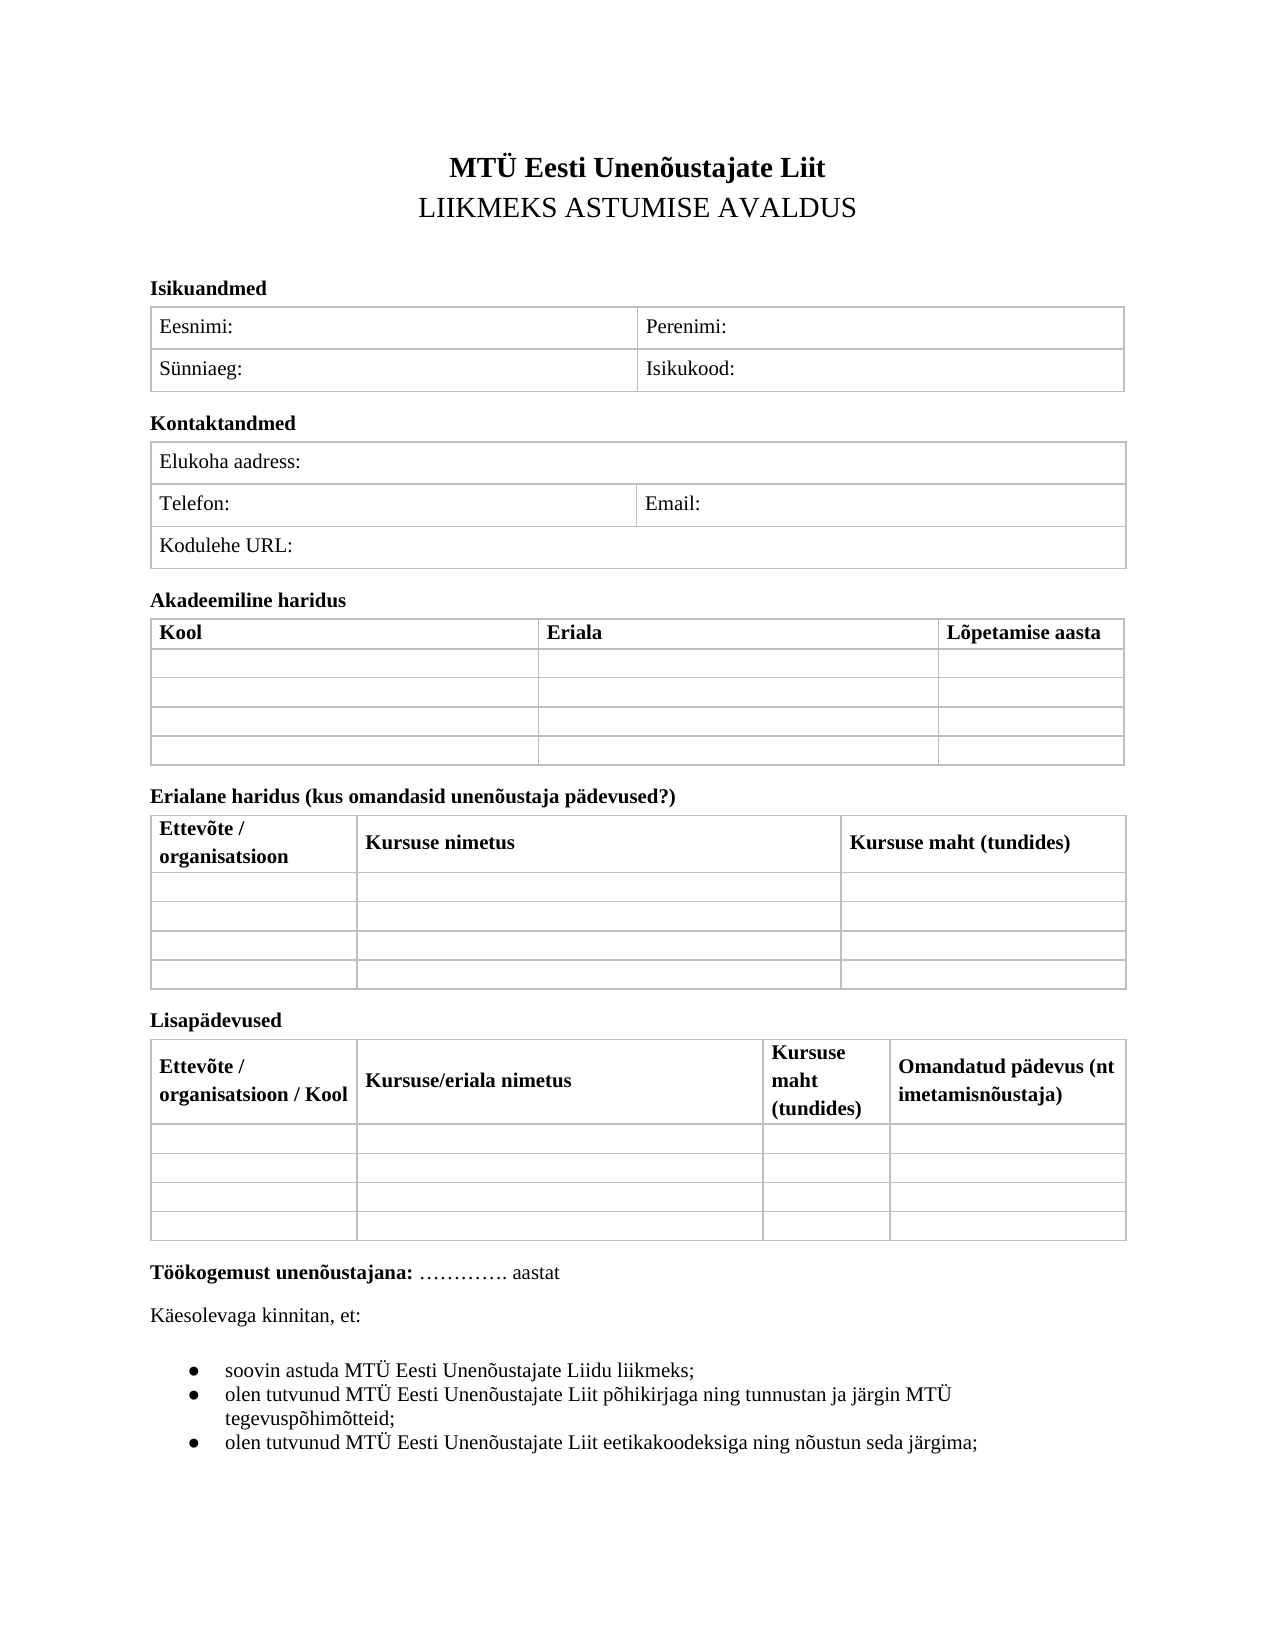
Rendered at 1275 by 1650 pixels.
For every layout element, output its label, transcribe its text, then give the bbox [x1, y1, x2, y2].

table_cell [152, 873, 356, 901]
table_cell [152, 902, 356, 930]
text Töökogemust unenõustajana: …………. aastat [150, 1260, 1125, 1284]
table_header Kursuse maht (tundides) [842, 816, 1125, 872]
table_cell [152, 1125, 356, 1152]
table_cell [358, 1125, 762, 1152]
table_cell [842, 961, 1125, 988]
table_cell [539, 708, 938, 735]
table_cell [891, 1154, 1125, 1181]
table_cell Sünniaeg: [152, 350, 637, 391]
table_cell [152, 1183, 356, 1211]
text Kontaktandmed [150, 411, 1125, 435]
table_cell [764, 1212, 889, 1239]
table_cell [152, 737, 538, 764]
table_cell [764, 1154, 889, 1181]
table_header Eriala [539, 620, 938, 648]
table_cell [152, 932, 356, 959]
table_cell [152, 650, 538, 677]
table_cell [152, 1212, 356, 1239]
table_cell Email: [637, 485, 1125, 526]
title LIIKMEKS ASTUMISE AVALDUS [150, 190, 1125, 223]
table_cell Kodulehe URL: [152, 527, 1125, 568]
table_header Kursuse maht (tundides) [764, 1040, 889, 1123]
table_header Lõpetamise aasta [939, 620, 1123, 648]
table_cell [539, 650, 938, 677]
table_cell [939, 650, 1123, 677]
table_cell [358, 1183, 762, 1211]
table_cell [358, 873, 840, 901]
table_cell [939, 678, 1123, 706]
table_cell [764, 1183, 889, 1211]
list soovin astuda MTÜ Eesti Unenõustajate Liidu liikmeks; [187, 1358, 1125, 1382]
table_cell [152, 961, 356, 988]
table_cell [891, 1125, 1125, 1152]
title MTÜ Eesti Unenõustajate Liit [150, 150, 1125, 183]
text Erialane haridus (kus omandasid unenõustaja pädevused?) [150, 784, 1125, 808]
table_header Eesnimi: [152, 308, 637, 348]
table_cell [358, 932, 840, 959]
table_header Elukoha aadress: [152, 443, 1125, 483]
table_cell [152, 678, 538, 706]
table_cell [539, 737, 938, 764]
text Lisapädevused [150, 1008, 1125, 1032]
table_cell [152, 708, 538, 735]
table_cell Isikukood: [638, 350, 1123, 391]
table_header Ettevõte / organisatsioon / Kool [152, 1040, 356, 1123]
table_cell [764, 1125, 889, 1152]
table_cell Telefon: [152, 485, 636, 526]
table_cell [842, 932, 1125, 959]
table_cell [358, 1154, 762, 1181]
table_header Kursuse/eriala nimetus [358, 1040, 762, 1123]
table_header Kool [152, 620, 538, 648]
table_cell [539, 678, 938, 706]
table_cell [891, 1212, 1125, 1239]
table_cell [939, 708, 1123, 735]
table_cell [891, 1183, 1125, 1211]
text Käesolevaga kinnitan, et: [150, 1303, 1125, 1327]
table_cell [358, 961, 840, 988]
table_cell [842, 873, 1125, 901]
table_cell [939, 737, 1123, 764]
list olen tutvunud MTÜ Eesti Unenõustajate Liit eetikakoodeksiga ning nõustun seda järgima; [187, 1430, 1125, 1454]
table_header Perenimi: [638, 308, 1123, 348]
table_header Ettevõte / organisatsioon [152, 816, 356, 872]
table_cell [842, 902, 1125, 930]
table_cell [152, 1154, 356, 1181]
table_header Omandatud pädevus (nt imetamisnõustaja) [891, 1040, 1125, 1123]
table_cell [358, 1212, 762, 1239]
list olen tutvunud MTÜ Eesti Unenõustajate Liit põhikirjaga ning tunnustan ja järgin MTÜ tegevuspõhimõtteid; [187, 1382, 1125, 1430]
text Akadeemiline haridus [150, 588, 1125, 612]
table_cell [358, 902, 840, 930]
text Isikuandmed [150, 276, 1125, 300]
table_header Kursuse nimetus [358, 816, 840, 872]
